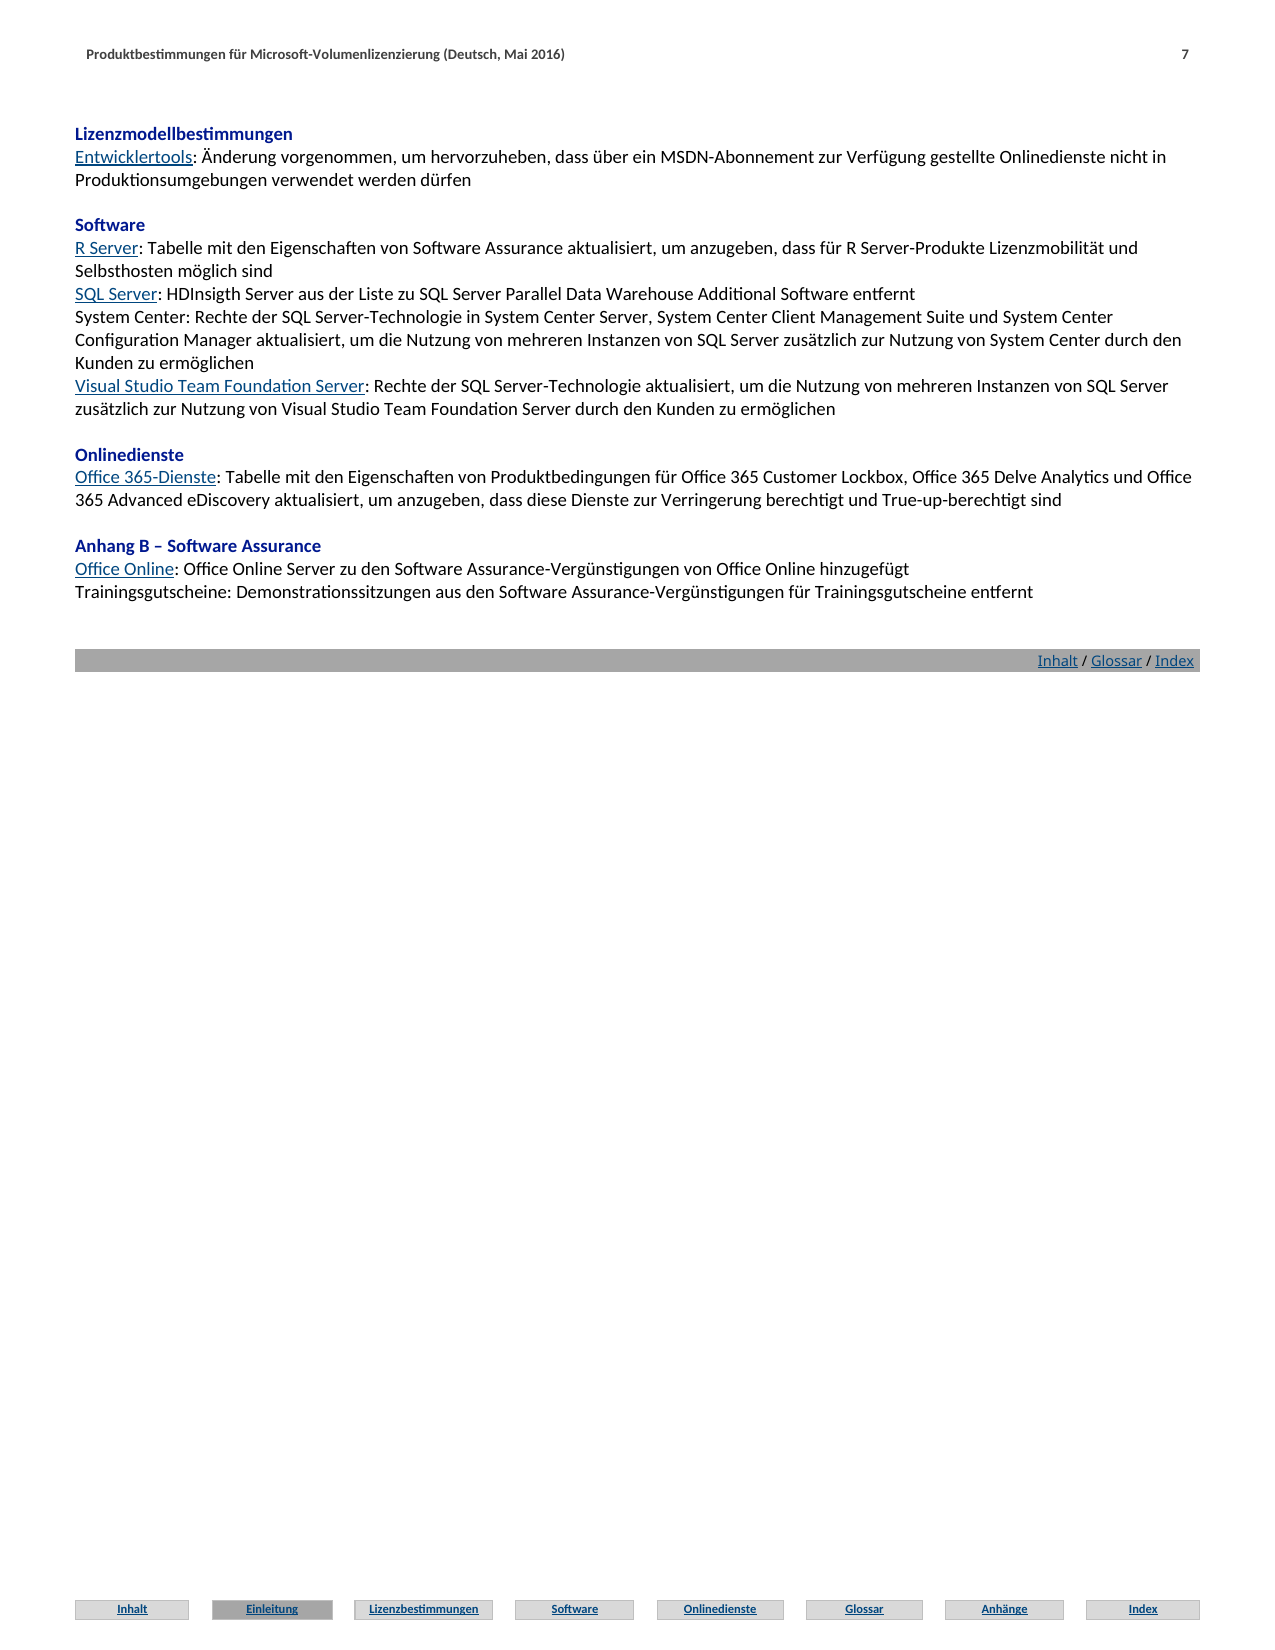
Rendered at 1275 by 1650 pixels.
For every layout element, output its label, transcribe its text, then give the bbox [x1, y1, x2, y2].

list SQL Server: HDInsigth Server aus der Liste zu SQL Server Parallel Data Warehouse Additional Software entfernt [75, 282, 1200, 305]
subtitle Anhang B – Software Assurance [75, 534, 1200, 557]
list Entwicklertools: Änderung vorgenommen, um hervorzuheben, dass über ein MSDN-Abonnement zur Verfügung gestellte Onlinedienste nicht in Produktionsumgebungen verwendet werden dürfen [75, 145, 1200, 191]
subtitle Software [75, 213, 1200, 236]
list Visual Studio Team Foundation Server: Rechte der SQL Server-Technologie aktualisiert, um die Nutzung von mehreren Instanzen von SQL Server zusätzlich zur Nutzung von Visual Studio Team Foundation Server durch den Kunden zu ermöglichen [75, 374, 1200, 420]
subtitle Lizenzmodellbestimmungen [75, 122, 1200, 145]
table_header Inhalt / Glossar / Index [75, 649, 1200, 672]
list System Center: Rechte der SQL Server-Technologie in System Center Server, System Center Client Management Suite und System Center Configuration Manager aktualisiert, um die Nutzung von mehreren Instanzen von SQL Server zusätzlich zur Nutzung von System Center durch den Kunden zu ermöglichen [75, 305, 1200, 374]
list Trainingsgutscheine: Demonstrationssitzungen aus den Software Assurance-Vergünstigungen für Trainingsgutscheine entfernt [75, 580, 1200, 603]
list Office 365-Dienste: Tabelle mit den Eigenschaften von Produktbedingungen für Office 365 Customer Lockbox, Office 365 Delve Analytics und Office 365 Advanced eDiscovery aktualisiert, um anzugeben, dass diese Dienste zur Verringerung berechtigt und True-up-berechtigt sind [75, 466, 1200, 511]
list Office Online: Office Online Server zu den Software Assurance-Vergünstigungen von Office Online hinzugefügt [75, 557, 1200, 580]
subtitle Onlinedienste [75, 443, 1200, 466]
list R Server: Tabelle mit den Eigenschaften von Software Assurance aktualisiert, um anzugeben, dass für R Server-Produkte Lizenzmobilität und Selbsthosten möglich sind [75, 236, 1200, 282]
